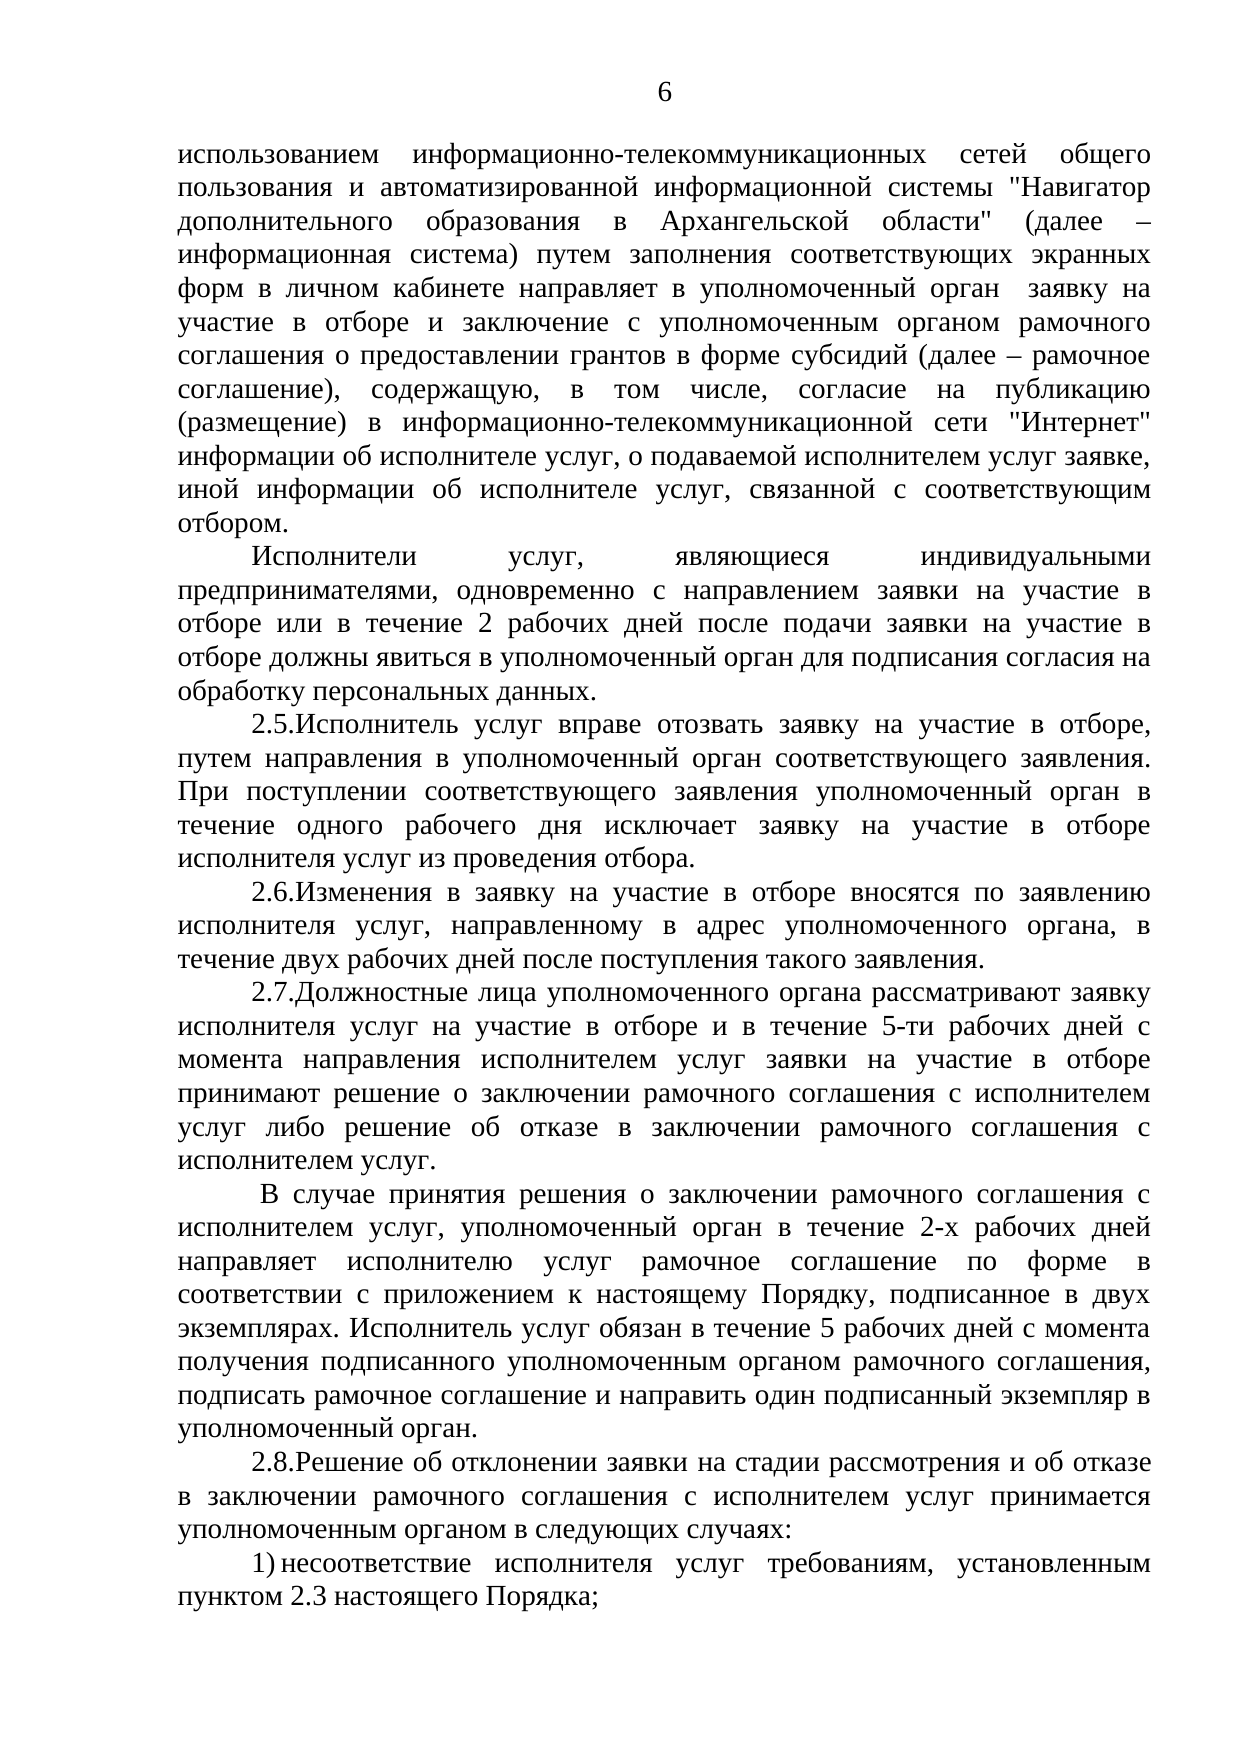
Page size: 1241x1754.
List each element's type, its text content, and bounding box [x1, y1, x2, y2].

text Исполнители услуг, являющиеся индивидуальными предпринимателями, одновременно с направлением заявки на участие в отборе или в течение 2 рабочих дней после подачи заявки на участие в отборе должны явиться в уполномоченный орган для подписания согласия на обработку персональных данных. [177, 538, 1152, 706]
text В случае принятия решения о заключении рамочного соглашения с исполнителем услуг, уполномоченный орган в течение 2-х рабочих дней направляет исполнителю услуг рамочное соглашение по форме в соответствии с приложением к настоящему Порядку, подписанное в двух экземплярах. Исполнитель услуг обязан в течение 5 рабочих дней с момента получения подписанного уполномоченным органом рамочного соглашения, подписать рамочное соглашение и направить один подписанный экземпляр в уполномоченный орган. [177, 1176, 1152, 1444]
list несоответствие исполнителя услуг требованиям, установленным пунктом 2.3 настоящего Порядка; [177, 1545, 1152, 1612]
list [177, 136, 1152, 538]
list Изменения в заявку на участие в отборе вносятся по заявлению исполнителя услуг, направленному в адрес уполномоченного органа, в течение двух рабочих дней после поступления такого заявления. [177, 874, 1152, 974]
list Исполнитель услуг вправе отозвать заявку на участие в отборе, путем направления в уполномоченный орган соответствующего заявления. При поступлении соответствующего заявления уполномоченный орган в течение одного рабочего дня исключает заявку на участие в отборе исполнителя услуг из проведения отбора. [177, 706, 1152, 874]
list Должностные лица уполномоченного органа рассматривают заявку исполнителя услуг на участие в отборе и в течение 5-ти рабочих дней с момента направления исполнителем услуг заявки на участие в отборе принимают решение о заключении рамочного соглашения с исполнителем услуг либо решение об отказе в заключении рамочного соглашения с исполнителем услуг. [177, 974, 1152, 1176]
list Решение об отклонении заявки на стадии рассмотрения и об отказе в заключении рамочного соглашения с исполнителем услуг принимается уполномоченным органом в следующих случаях: [177, 1444, 1152, 1545]
